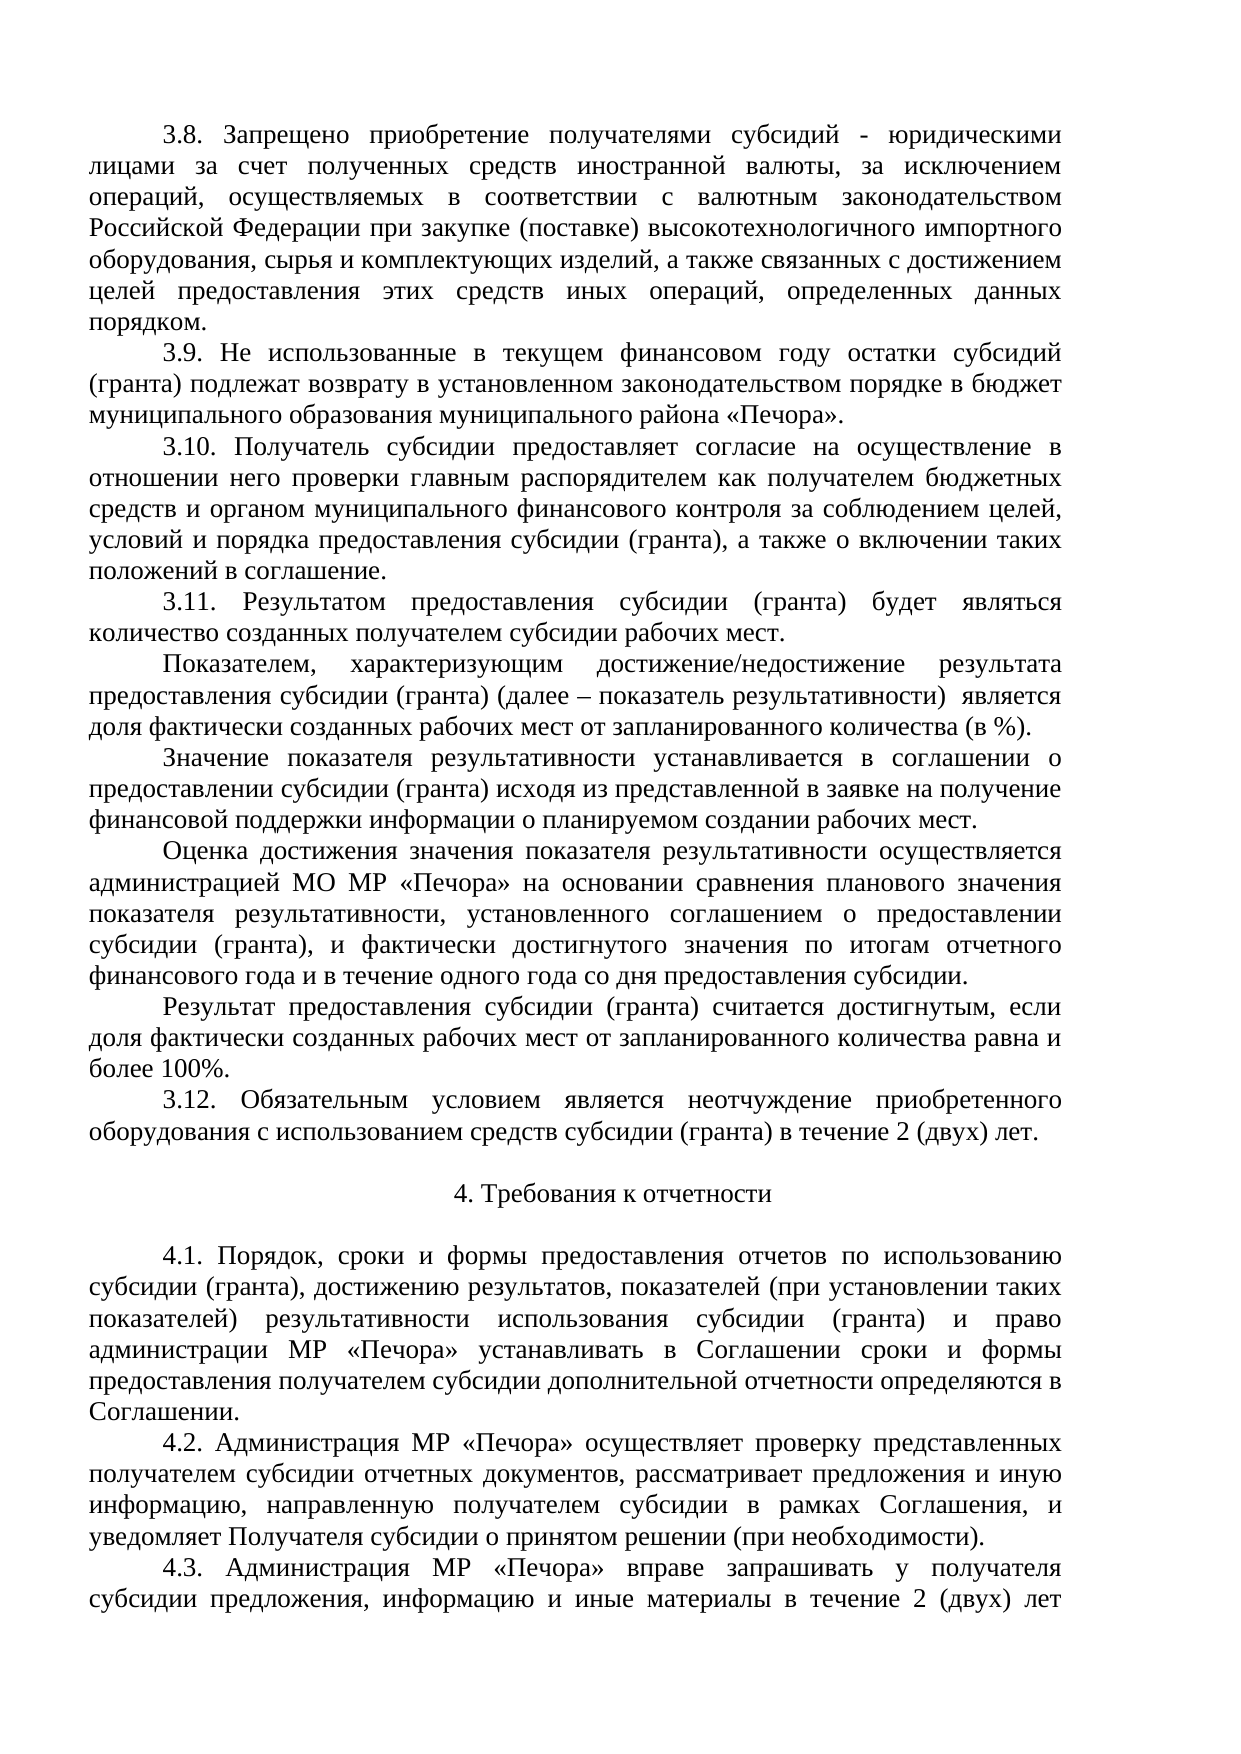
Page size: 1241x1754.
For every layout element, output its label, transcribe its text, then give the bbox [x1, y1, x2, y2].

text Оценка достижения значения показателя результативности осуществляется администрацией МО МР «Печора» на основании сравнения планового значения показателя результативности, установленного соглашением о предоставлении субсидии (гранта), и фактически достигнутого значения по итогам отчетного финансового года и в течение одного года со дня предоставления субсидии. [89, 834, 1063, 990]
text 4.1. Порядок, сроки и формы предоставления отчетов по использованию субсидии (гранта), достижению результатов, показателей (при установлении таких показателей) результативности использования субсидии (гранта) и право администрации МР «Печора» устанавливать в Соглашении сроки и формы предоставления получателем субсидии дополнительной отчетности определяются в Соглашении. [89, 1239, 1063, 1426]
text 3.12. Обязательным условием является неотчуждение приобретенного оборудования с использованием средств субсидии (гранта) в течение 2 (двух) лет. [89, 1084, 1063, 1146]
text 3.8. Запрещено приобретение получателями субсидий - юридическими лицами за счет полученных средств иностранной валюты, за исключением операций, осуществляемых в соответствии с валютным законодательством Российской Федерации при закупке (поставке) высокотехнологичного импортного оборудования, сырья и комплектующих изделий, а также связанных с достижением целей предоставления этих средств иных операций, определенных данных порядком. [89, 118, 1063, 336]
text 3.10. Получатель субсидии предоставляет согласие на осуществление в отношении него проверки главным распорядителем как получателем бюджетных средств и органом муниципального финансового контроля за соблюдением целей, условий и порядка предоставления субсидии (гранта), а также о включении таких положений в соглашение. [89, 429, 1063, 585]
text Показателем, характеризующим достижение/недостижение результата предоставления субсидии (гранта) (далее – показатель результативности) является доля фактически созданных рабочих мест от запланированного количества (в %). [89, 648, 1063, 741]
text 3.9. Не использованные в текущем финансовом году остатки субсидий (гранта) подлежат возврату в установленном законодательством порядке в бюджет муниципального образования муниципального района «Печора». [89, 336, 1063, 429]
text 4. Требования к отчетности [89, 1177, 1063, 1208]
text Результат предоставления субсидии (гранта) считается достигнутым, если доля фактически созданных рабочих мест от запланированного количества равна и более 100%. [89, 990, 1063, 1084]
text 3.11. Результатом предоставления субсидии (гранта) будет являться количество созданных получателем субсидии рабочих мест. [89, 585, 1063, 648]
text 4.2. Администрация МР «Печора» осуществляет проверку представленных получателем субсидии отчетных документов, рассматривает предложения и иную информацию, направленную получателем субсидии в рамках Соглашения, и уведомляет Получателя субсидии о принятом решении (при необходимости). [89, 1426, 1063, 1551]
text Значение показателя результативности устанавливается в соглашении о предоставлении субсидии (гранта) исходя из представленной в заявке на получение финансовой поддержки информации о планируемом создании рабочих мест. [89, 741, 1063, 834]
